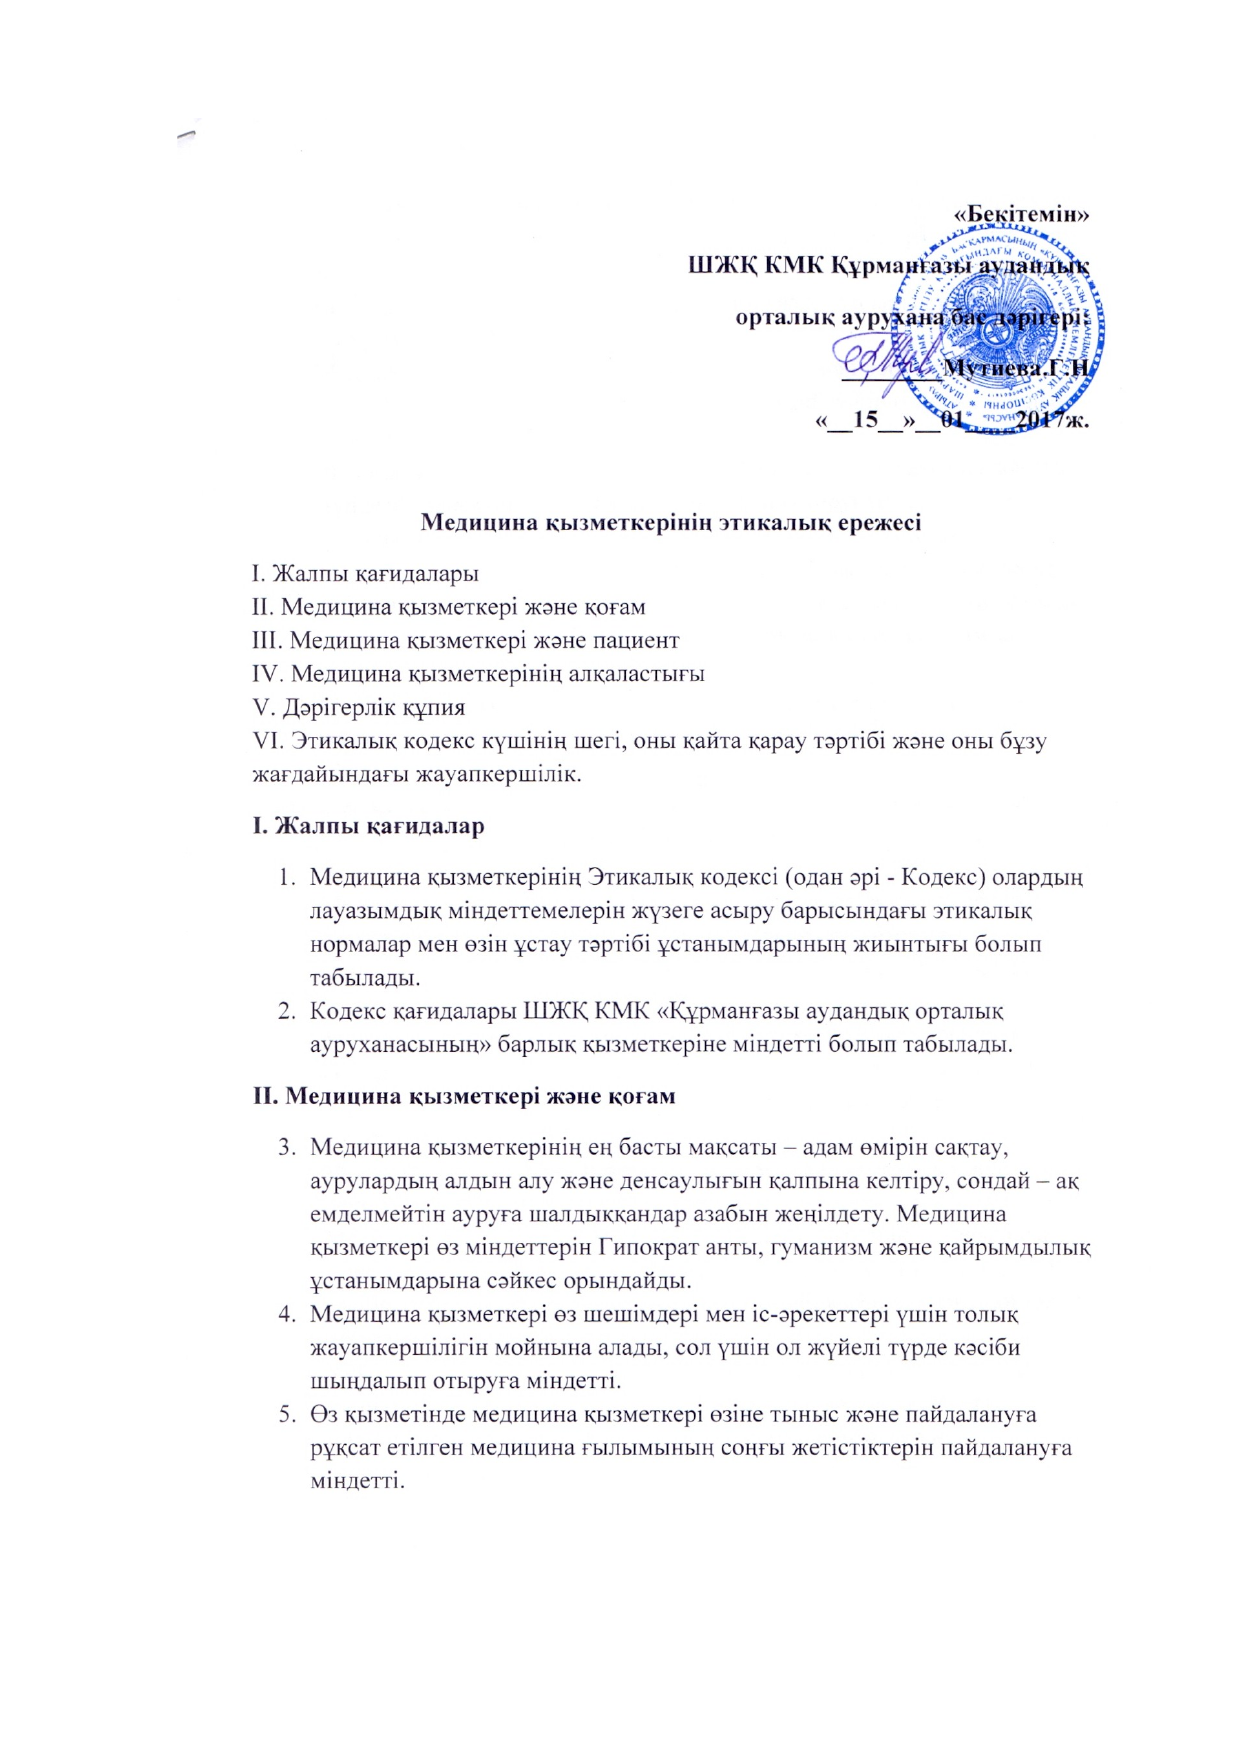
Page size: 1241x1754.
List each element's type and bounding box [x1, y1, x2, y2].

picture [177, 118, 1152, 1551]
